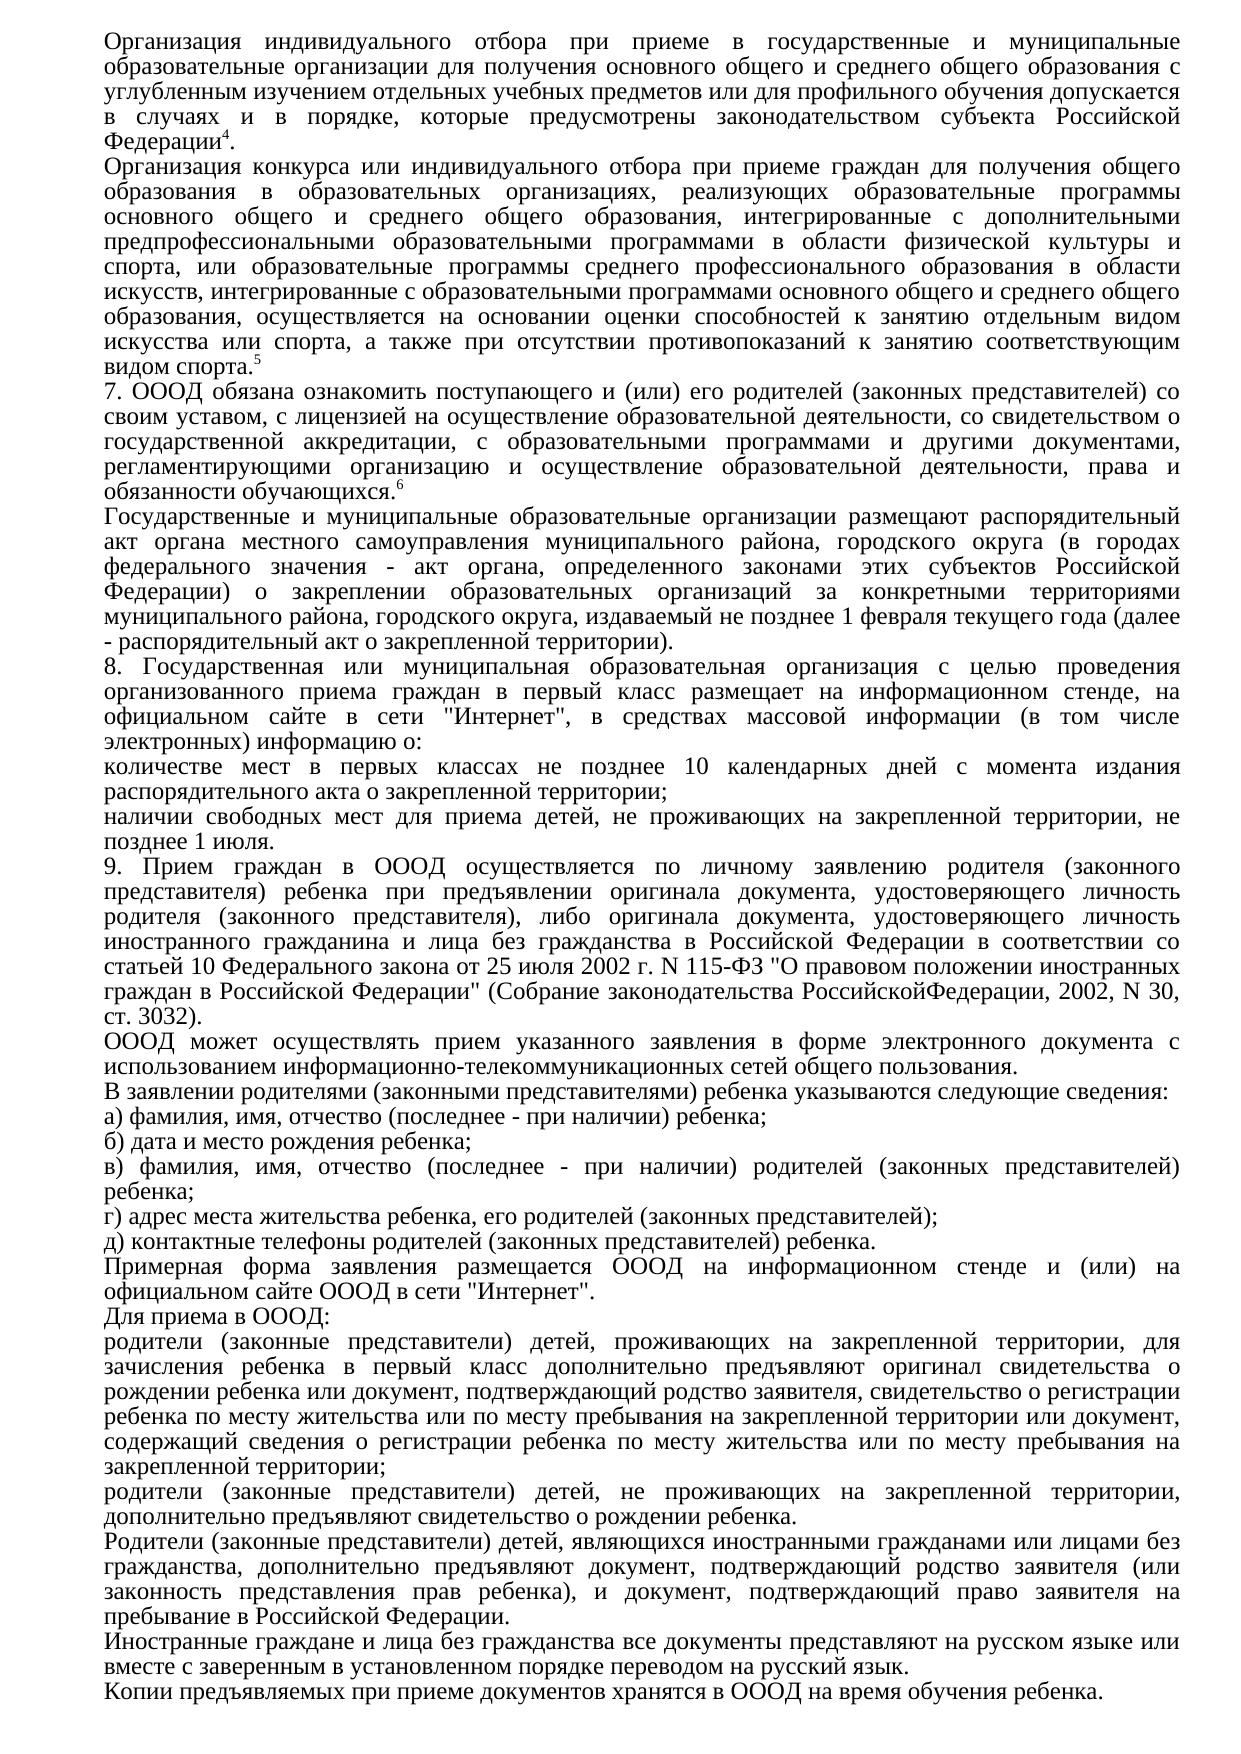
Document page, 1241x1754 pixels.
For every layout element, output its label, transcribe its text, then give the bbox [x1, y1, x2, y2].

text Иностранные граждане и лица без гражданства все документы представляют на русском языке или вместе с заверенным в установленном порядке переводом на русский язык. [103, 1629, 1181, 1679]
text г) адрес места жительства ребенка, его родителей (законных представителей); [103, 1204, 1181, 1229]
text б) дата и место рождения ребенка; [103, 1129, 1181, 1154]
text родители (законные представители) детей, не проживающих на закрепленной территории, дополнительно предъявляют свидетельство о рождении ребенка. [103, 1479, 1181, 1529]
text В заявлении родителями (законными представителями) ребенка указываются следующие сведения: [103, 1079, 1181, 1104]
text Государственные и муниципальные образовательные организации размещают распорядительный акт органа местного самоуправления муниципального района, городского округа (в городах федерального значения - акт органа, определенного законами этих субъектов Российской Федерации) о закреплении образовательных организаций за конкретными территориями муниципального района, городского округа, издаваемый не позднее 1 февраля текущего года (далее - распорядительный акт о закрепленной территории). [103, 504, 1181, 654]
text Родители (законные представители) детей, являющихся иностранными гражданами или лицами без гражданства, дополнительно предъявляют документ, подтверждающий родство заявителя (или законность представления прав ребенка), и документ, подтверждающий право заявителя на пребывание в Российской Федерации. [103, 1529, 1181, 1629]
text ОООД может осуществлять прием указанного заявления в форме электронного документа с использованием информационно-телекоммуникационных сетей общего пользования. [103, 1029, 1181, 1079]
text количестве мест в первых классах не позднее 10 календарных дней с момента издания распорядительного акта о закрепленной территории; [103, 754, 1181, 804]
text Примерная форма заявления размещается ОООД на информационном стенде и (или) на официальном сайте ОООД в сети "Интернет". [103, 1254, 1181, 1304]
text 8. Государственная или муниципальная образовательная организация с целью проведения организованного приема граждан в первый класс размещает на информационном стенде, на официальном сайте в сети "Интернет", в средствах массовой информации (в том числе электронных) информацию о: [103, 654, 1181, 754]
text а) фамилия, имя, отчество (последнее - при наличии) ребенка; [103, 1104, 1181, 1129]
text в) фамилия, имя, отчество (последнее - при наличии) родителей (законных представителей) ребенка; [103, 1154, 1181, 1204]
text Организация индивидуального отбора при приеме в государственные и муниципальные образовательные организации для получения основного общего и среднего общего образования с углубленным изучением отдельных учебных предметов или для профильного обучения допускается в случаях и в порядке, которые предусмотрены законодательством субъекта Российской Федерации4. [103, 29, 1181, 154]
text родители (законные представители) детей, проживающих на закрепленной территории, для зачисления ребенка в первый класс дополнительно предъявляют оригинал свидетельства о рождении ребенка или документ, подтверждающий родство заявителя, свидетельство о регистрации ребенка по месту жительства или по месту пребывания на закрепленной территории или документ, содержащий сведения о регистрации ребенка по месту жительства или по месту пребывания на закрепленной территории; [103, 1329, 1181, 1479]
text Организация конкурса или индивидуального отбора при приеме граждан для получения общего образования в образовательных организациях, реализующих образовательные программы основного общего и среднего общего образования, интегрированные с дополнительными предпрофессиональными образовательными программами в области физической культуры и спорта, или образовательные программы среднего профессионального образования в области искусств, интегрированные с образовательными программами основного общего и среднего общего образования, осуществляется на основании оценки способностей к занятию отдельным видом искусства или спорта, а также при отсутствии противопоказаний к занятию соответствующим видом спорта.5 [103, 154, 1181, 379]
text 9. Прием граждан в ОООД осуществляется по личному заявлению родителя (законного представителя) ребенка при предъявлении оригинала документа, удостоверяющего личность родителя (законного представителя), либо оригинала документа, удостоверяющего личность иностранного гражданина и лица без гражданства в Российской Федерации в соответствии со статьей 10 Федерального закона от 25 июля 2002 г. N 115-ФЗ "О правовом положении иностранных граждан в Российской Федерации" (Собрание законодательства РоссийскойФедерации, 2002, N 30, ст. 3032). [103, 854, 1181, 1029]
text 7. ОООД обязана ознакомить поступающего и (или) его родителей (законных представителей) со своим уставом, с лицензией на осуществление образовательной деятельности, со свидетельством о государственной аккредитации, с образовательными программами и другими документами, регламентирующими организацию и осуществление образовательной деятельности, права и обязанности обучающихся.6 [103, 379, 1181, 504]
text Копии предъявляемых при приеме документов хранятся в ОООД на время обучения ребенка. [103, 1679, 1181, 1704]
text наличии свободных мест для приема детей, не проживающих на закрепленной территории, не позднее 1 июля. [103, 804, 1181, 854]
text д) контактные телефоны родителей (законных представителей) ребенка. [103, 1229, 1181, 1254]
text Для приема в ОООД: [103, 1304, 1181, 1329]
